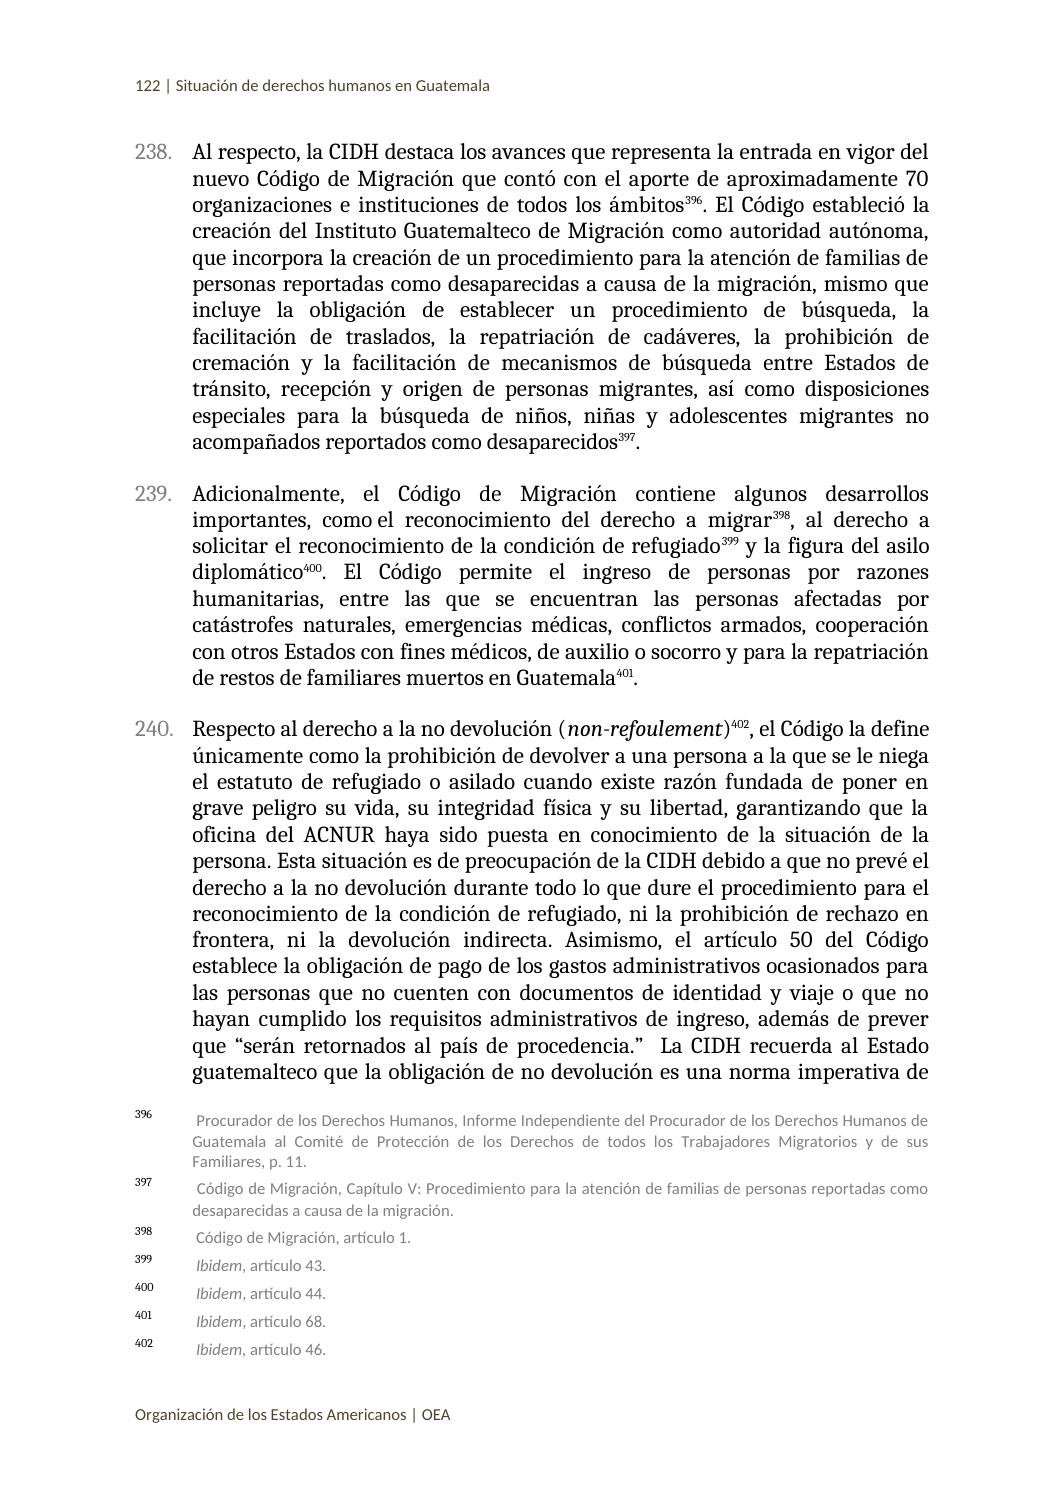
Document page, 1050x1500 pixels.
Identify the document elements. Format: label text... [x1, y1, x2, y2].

text Adicionalmente, el Código de Migración contiene algunos desarrollos importantes, como el reconocimiento del derecho a migrar, al derecho a solicitar el reconocimiento de la condición de refugiado y la figura del asilo diplomático. El Código permite el ingreso de personas por razones humanitarias, entre las que se encuentran las personas afectadas por catástrofes naturales, emergencias médicas, conflictos armados, cooperación con otros Estados con fines médicos, de auxilio o socorro y para la repatriación de restos de familiares muertos en Guatemala. [135, 480, 930, 691]
text Al respecto, la CIDH destaca los avances que representa la entrada en vigor del nuevo Código de Migración que contó con el aporte de aproximadamente 70 organizaciones e instituciones de todos los ámbitos. El Código estableció la creación del Instituto Guatemalteco de Migración como autoridad autónoma, que incorpora la creación de un procedimiento para la atención de familias de personas reportadas como desaparecidas a causa de la migración, mismo que incluye la obligación de establecer un procedimiento de búsqueda, la facilitación de traslados, la repatriación de cadáveres, la prohibición de cremación y la facilitación de mecanismos de búsqueda entre Estados de tránsito, recepción y origen de personas migrantes, así como disposiciones especiales para la búsqueda de niños, niñas y adolescentes migrantes no acompañados reportados como desaparecidos. [135, 139, 930, 455]
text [135, 716, 930, 1085]
